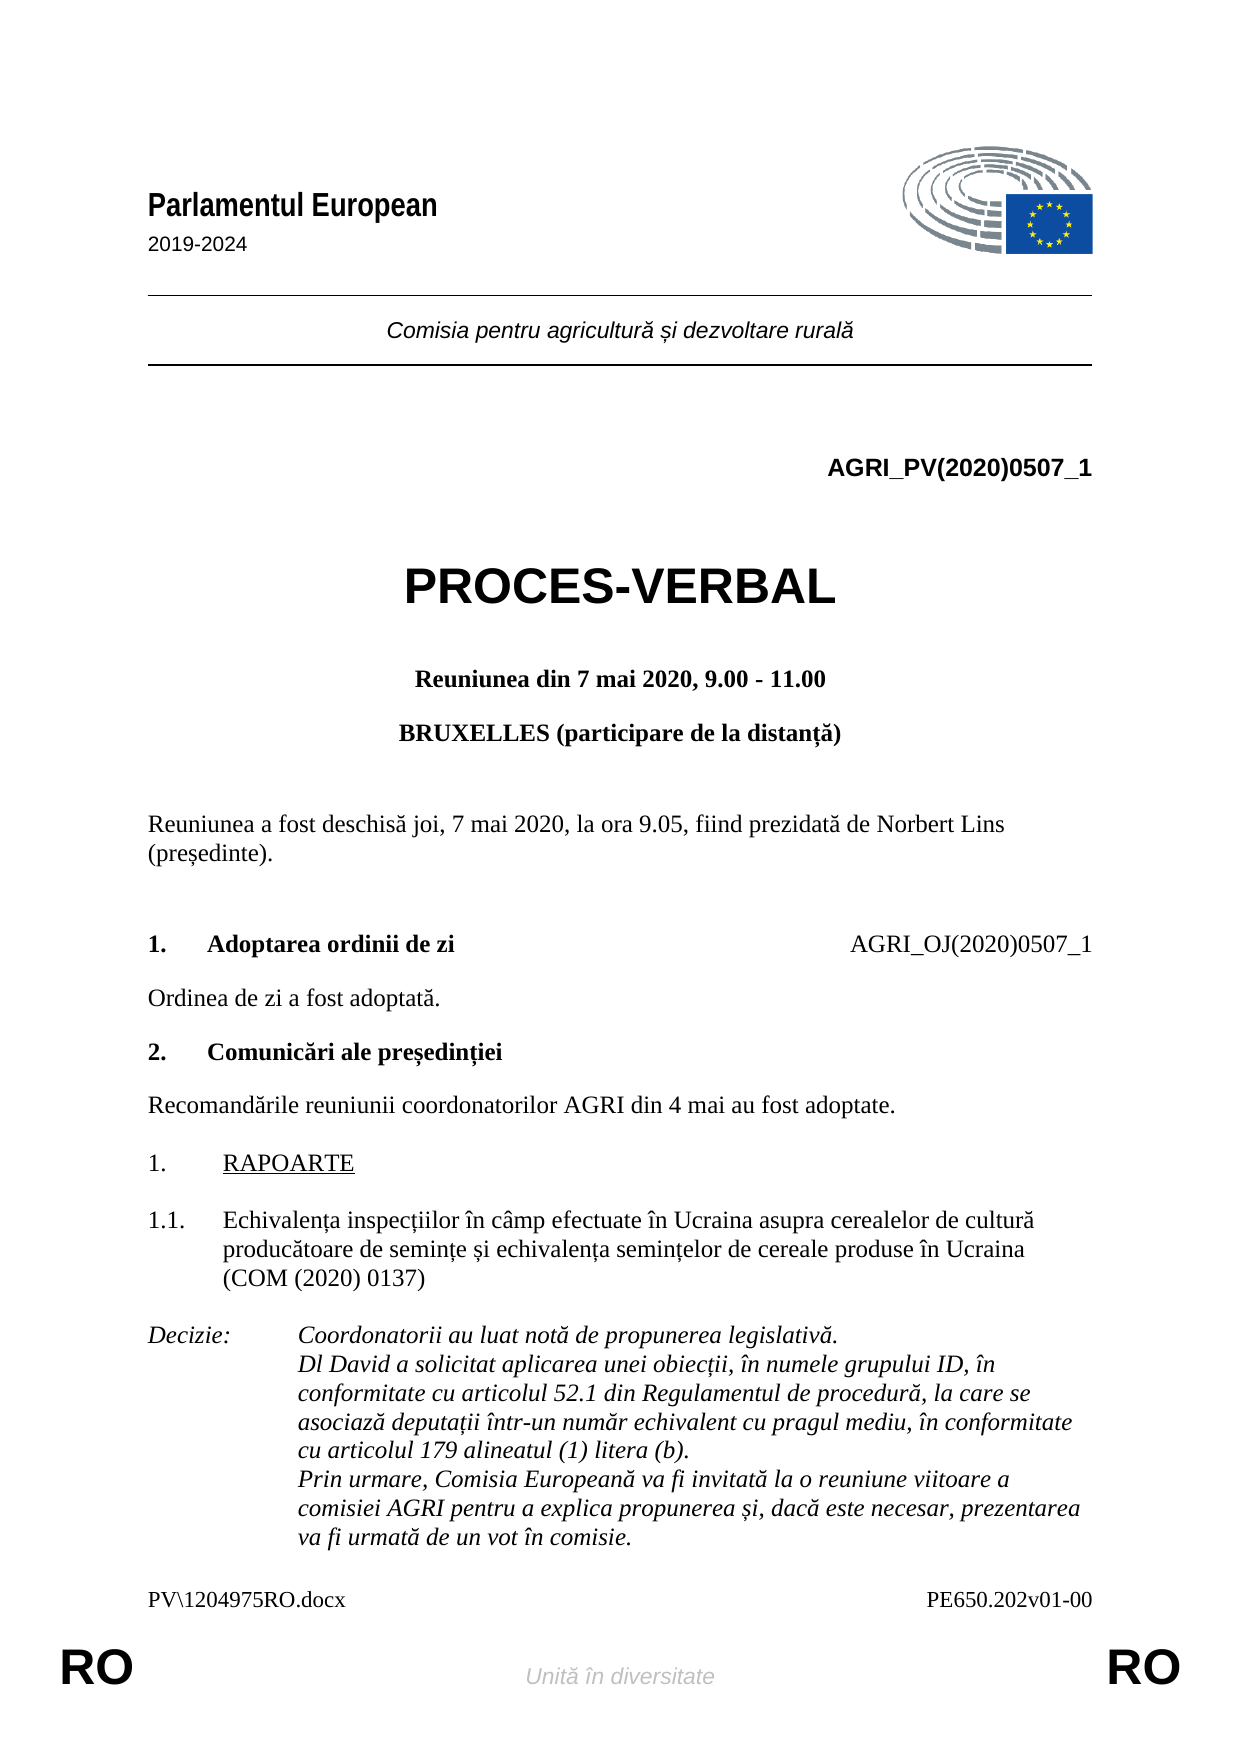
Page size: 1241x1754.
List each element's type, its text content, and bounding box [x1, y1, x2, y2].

text 1. RAPOARTE [148, 1148, 1092, 1177]
text Recomandările reuniunii coordonatorilor AGRI din 4 mai au fost adoptate. [148, 1091, 1092, 1119]
text Ordinea de zi a fost adoptată. [148, 983, 1092, 1012]
text Decizie: Coordonatorii au luat notă de propunerea legislativă. [148, 1321, 1092, 1349]
text Reuniunea a fost deschisă joi, 7 mai 2020, la ora 9.05, fiind prezidată de Norbert Lins (președinte). [148, 809, 1092, 867]
table_header Parlamentul European 2019-2024 [148, 147, 856, 294]
subtitle Reuniunea din 7 mai 2020, 9.00 - 11.00 [148, 664, 1092, 693]
text 2. Comunicări ale președinției [148, 1037, 1092, 1066]
subtitle PROCES-VERBAL [148, 557, 1092, 614]
text Dl David a solicitat aplicarea unei obiecții, în numele grupului ID, în conformitate cu articolul 52.1 din Regulamentul de procedură, la care se asociază deputații într-un număr echivalent cu pragul mediu, în conformitate cu articolul 179 alineatul (1) litera (b). [298, 1349, 1092, 1464]
subtitle AGRI_PV(2020)0507_1 [148, 453, 1092, 482]
text Prin urmare, Comisia Europeană va fi invitată la o reuniune viitoare a comisiei AGRI pentru a explica propunerea și, dacă este necesar, prezentarea va fi urmată de un vot în comisie. [298, 1464, 1092, 1551]
text 1. Adoptarea ordinii de zi AGRI_OJ(2020)0507_1 [148, 929, 1092, 958]
picture [902, 146, 1093, 254]
text <Commission>{AGRI}Comisia pentru agricultură și dezvoltare rurală</Commission> [148, 317, 1092, 343]
subtitle BRUXELLES (participare de la distanță) [148, 718, 1092, 747]
text 1.1. Echivalența inspecțiilor în câmp efectuate în Ucraina asupra cerealelor de cultură producătoare de semințe și echivalența semințelor de cereale produse în Ucraina (COM (2020) 0137) [148, 1206, 1092, 1292]
table_header [856, 147, 1093, 294]
